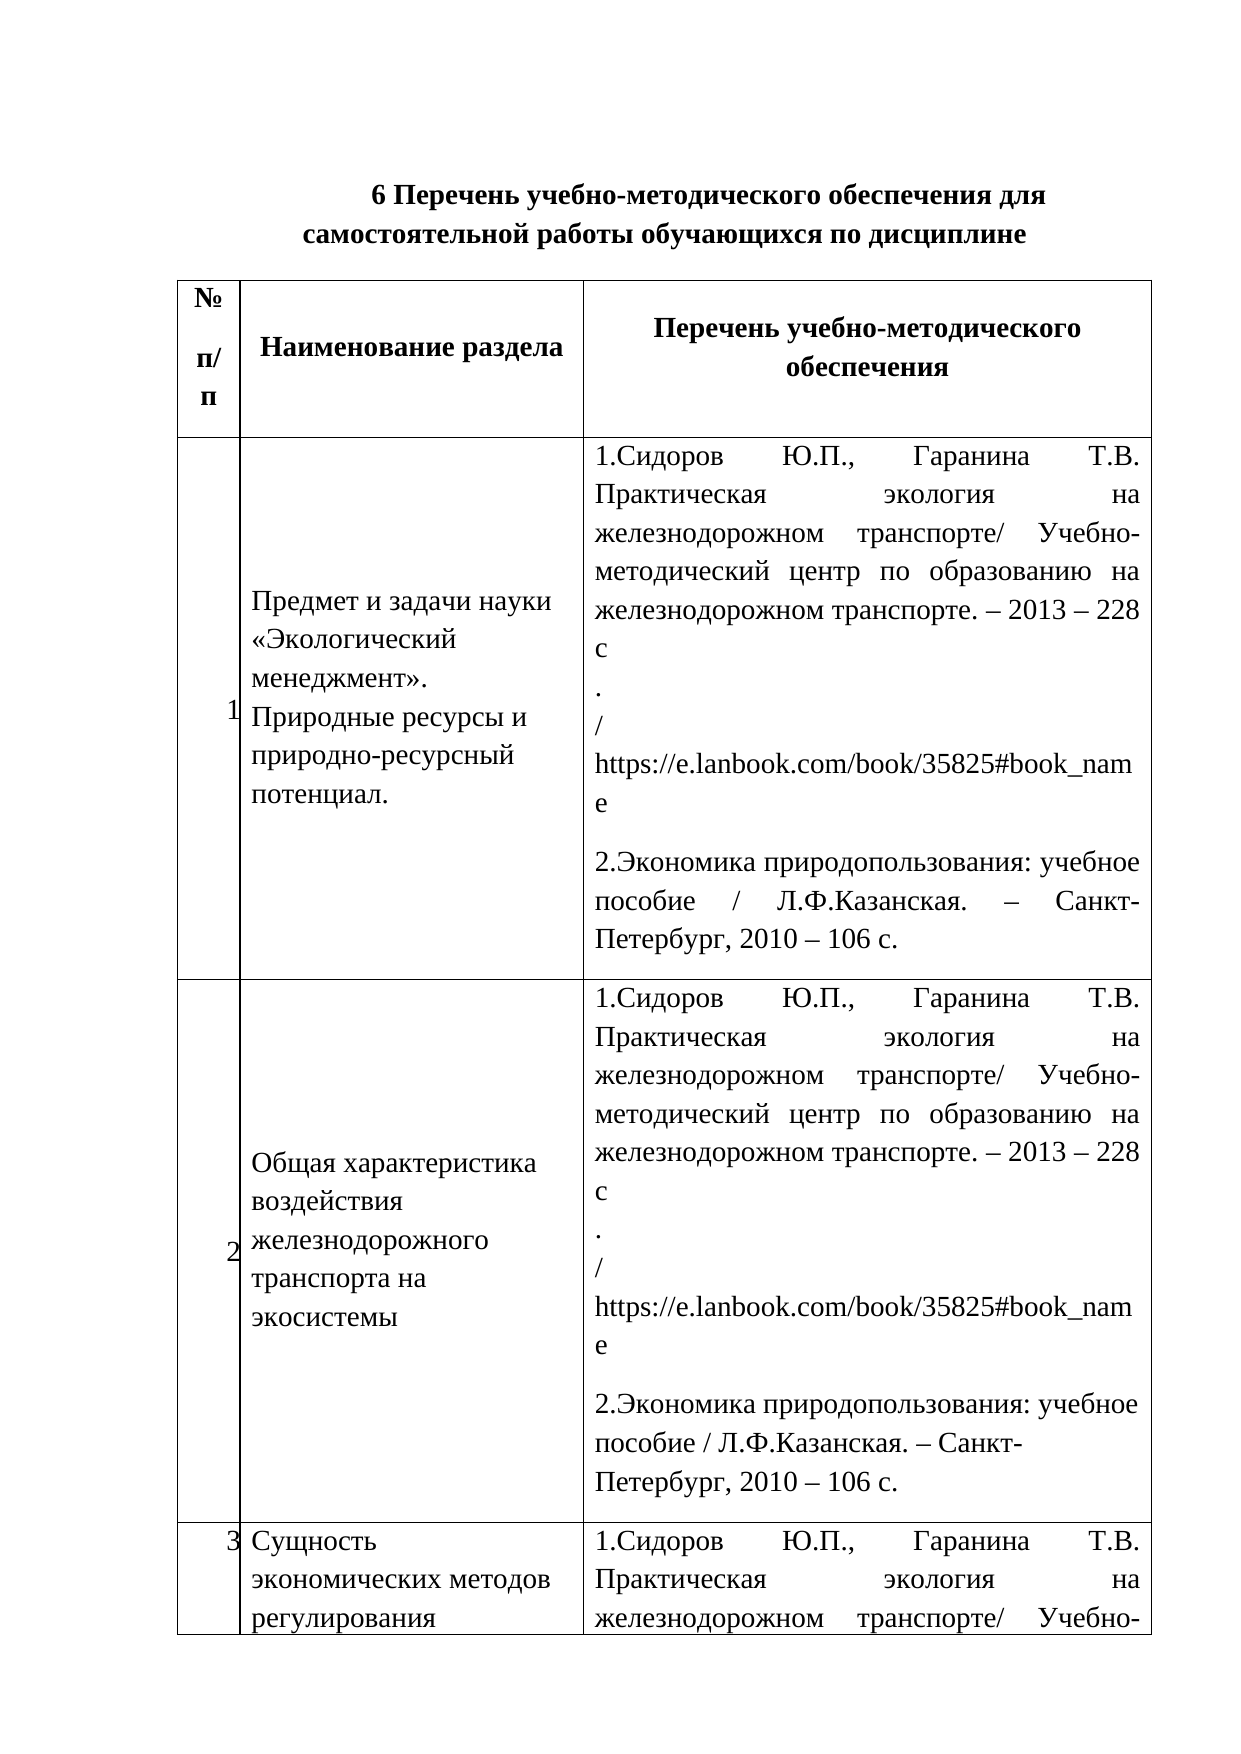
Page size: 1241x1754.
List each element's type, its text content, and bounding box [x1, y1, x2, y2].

table_cell Предмет и задачи науки «Экологический менеджмент». Природные ресурсы и природно-ресурсный потенциал. [241, 438, 583, 979]
table_cell [178, 980, 239, 1522]
table_header № п/п [178, 281, 239, 437]
text 6 Перечень учебно-методического обеспечения для самостоятельной работы обучающихся по дисциплине [177, 177, 1152, 249]
table_header Перечень учебно-методического обеспечения [584, 281, 1151, 437]
table_cell [178, 438, 239, 979]
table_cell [241, 1523, 583, 1634]
table_cell [178, 1523, 239, 1634]
table_cell Общая характеристика воздействия железнодорожного транспорта на экосистемы [241, 980, 583, 1522]
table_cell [584, 1523, 1151, 1634]
table_header Наименование раздела [241, 281, 583, 437]
